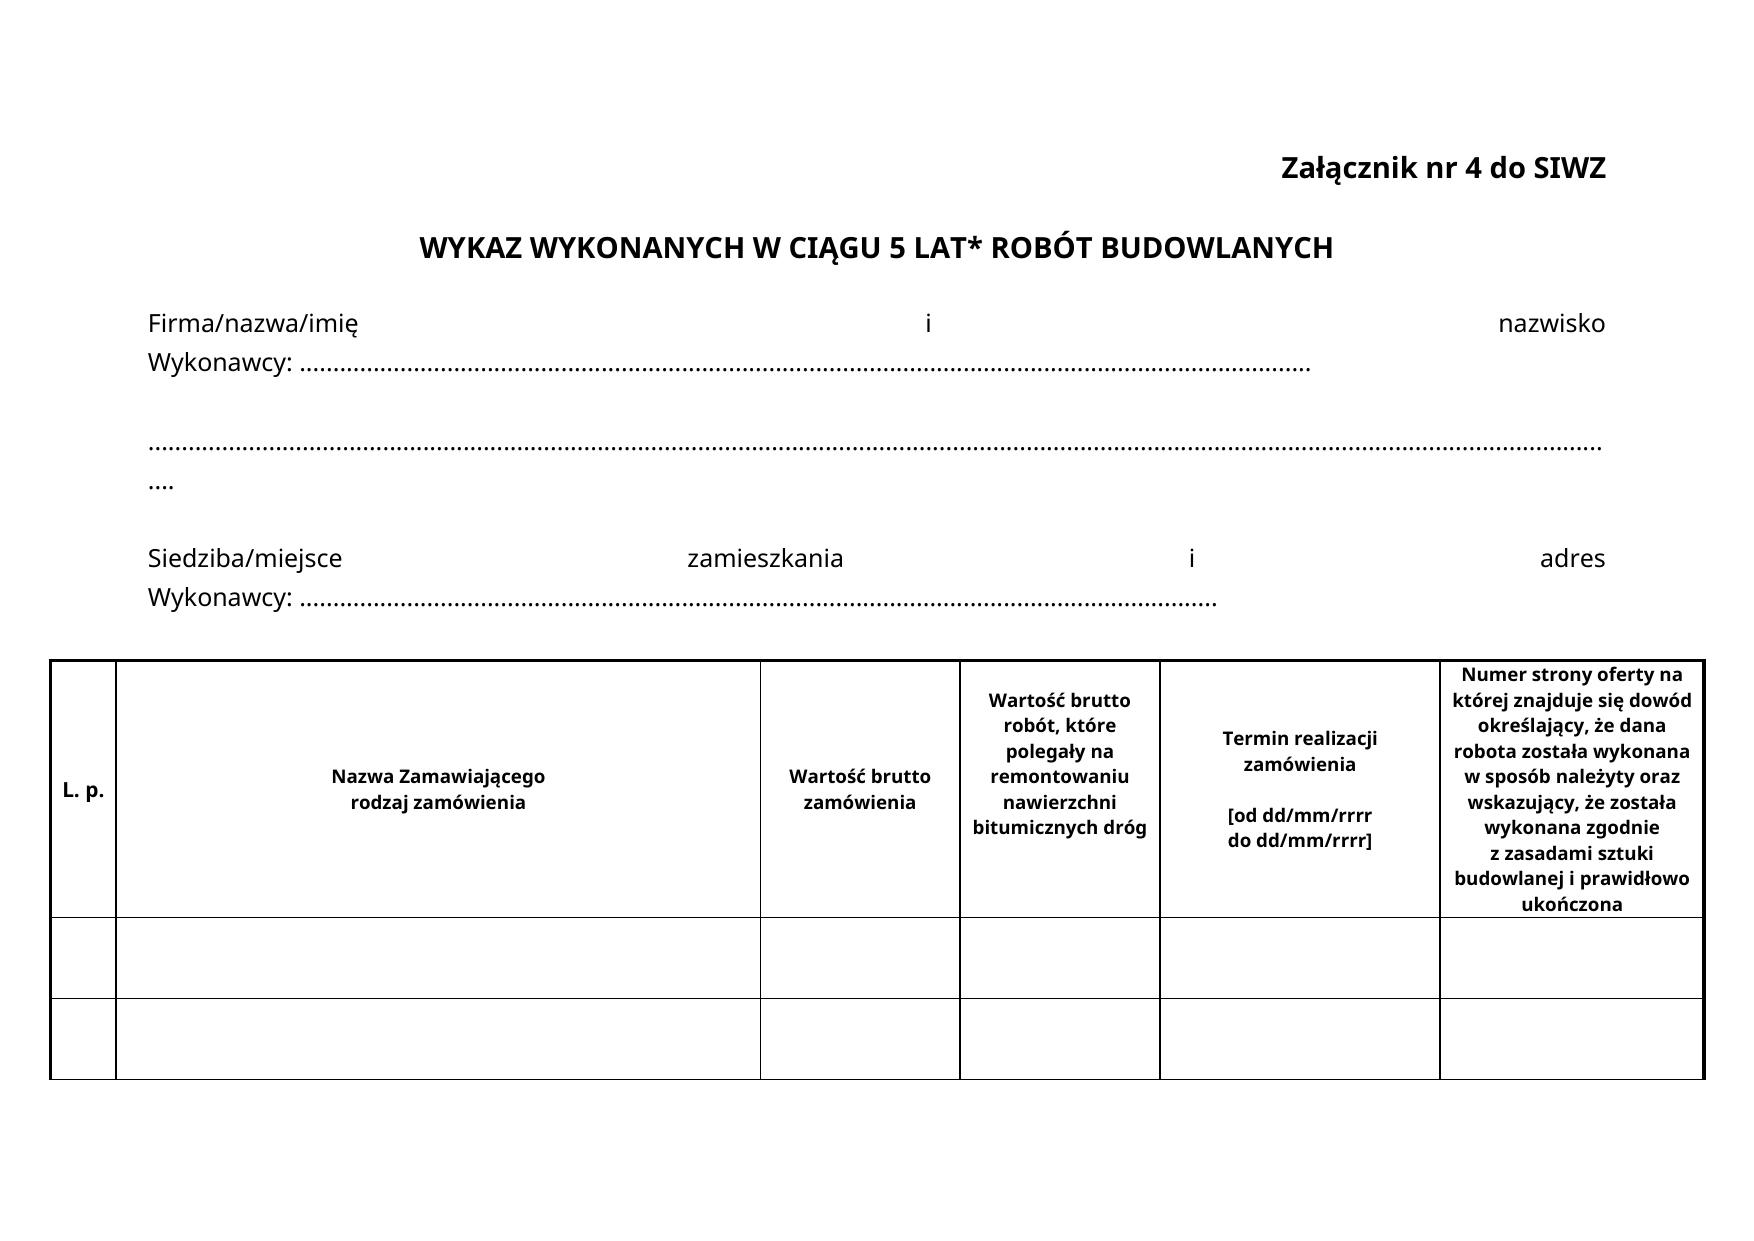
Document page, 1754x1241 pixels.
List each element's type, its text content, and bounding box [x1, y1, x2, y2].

table_header Wartość brutto robót, które polegały na remontowaniu nawierzchni bitumicznych dróg [961, 662, 1159, 917]
table_cell [1161, 918, 1439, 998]
table_header Nazwa Zamawiającego rodzaj zamówienia [117, 662, 760, 917]
text Siedziba/miejsce zamieszkania i adres Wykonawcy: ......................................................................................................................................... [148, 541, 1606, 614]
table_cell [1161, 999, 1439, 1079]
table_cell [117, 999, 760, 1079]
table_cell [52, 999, 115, 1079]
table_header L. p. [52, 662, 115, 917]
table_header Numer strony oferty na której znajduje się dowód określający, że dana robota została wykonana w sposób należyty oraz wskazujący, że została wykonana zgodnie z zasadami sztuki budowlanej i prawidłowo ukończona [1441, 662, 1702, 917]
table_cell [1441, 918, 1702, 998]
text Firma/nazwa/imię i nazwisko Wykonawcy: ....................................................................................................................................................... [148, 306, 1606, 379]
text Załącznik nr 4 do SIWZ [148, 148, 1606, 187]
text WYKAZ WYKONANYCH W CIĄGU 5 LAT* ROBÓT BUDOWLANYCH [148, 227, 1606, 267]
table_cell [52, 918, 115, 998]
table_cell [117, 918, 760, 998]
table_header Wartość brutto zamówienia [761, 662, 959, 917]
table_header Termin realizacji zamówienia [od dd/mm/rrrr do dd/mm/rrrr] [1161, 662, 1439, 917]
table_cell [1441, 999, 1702, 1079]
text ............................................................................................................................................................................................................................. [148, 423, 1606, 497]
table_cell [961, 918, 1159, 998]
table_cell [761, 999, 959, 1079]
table_cell [961, 999, 1159, 1079]
table_cell [761, 918, 959, 998]
